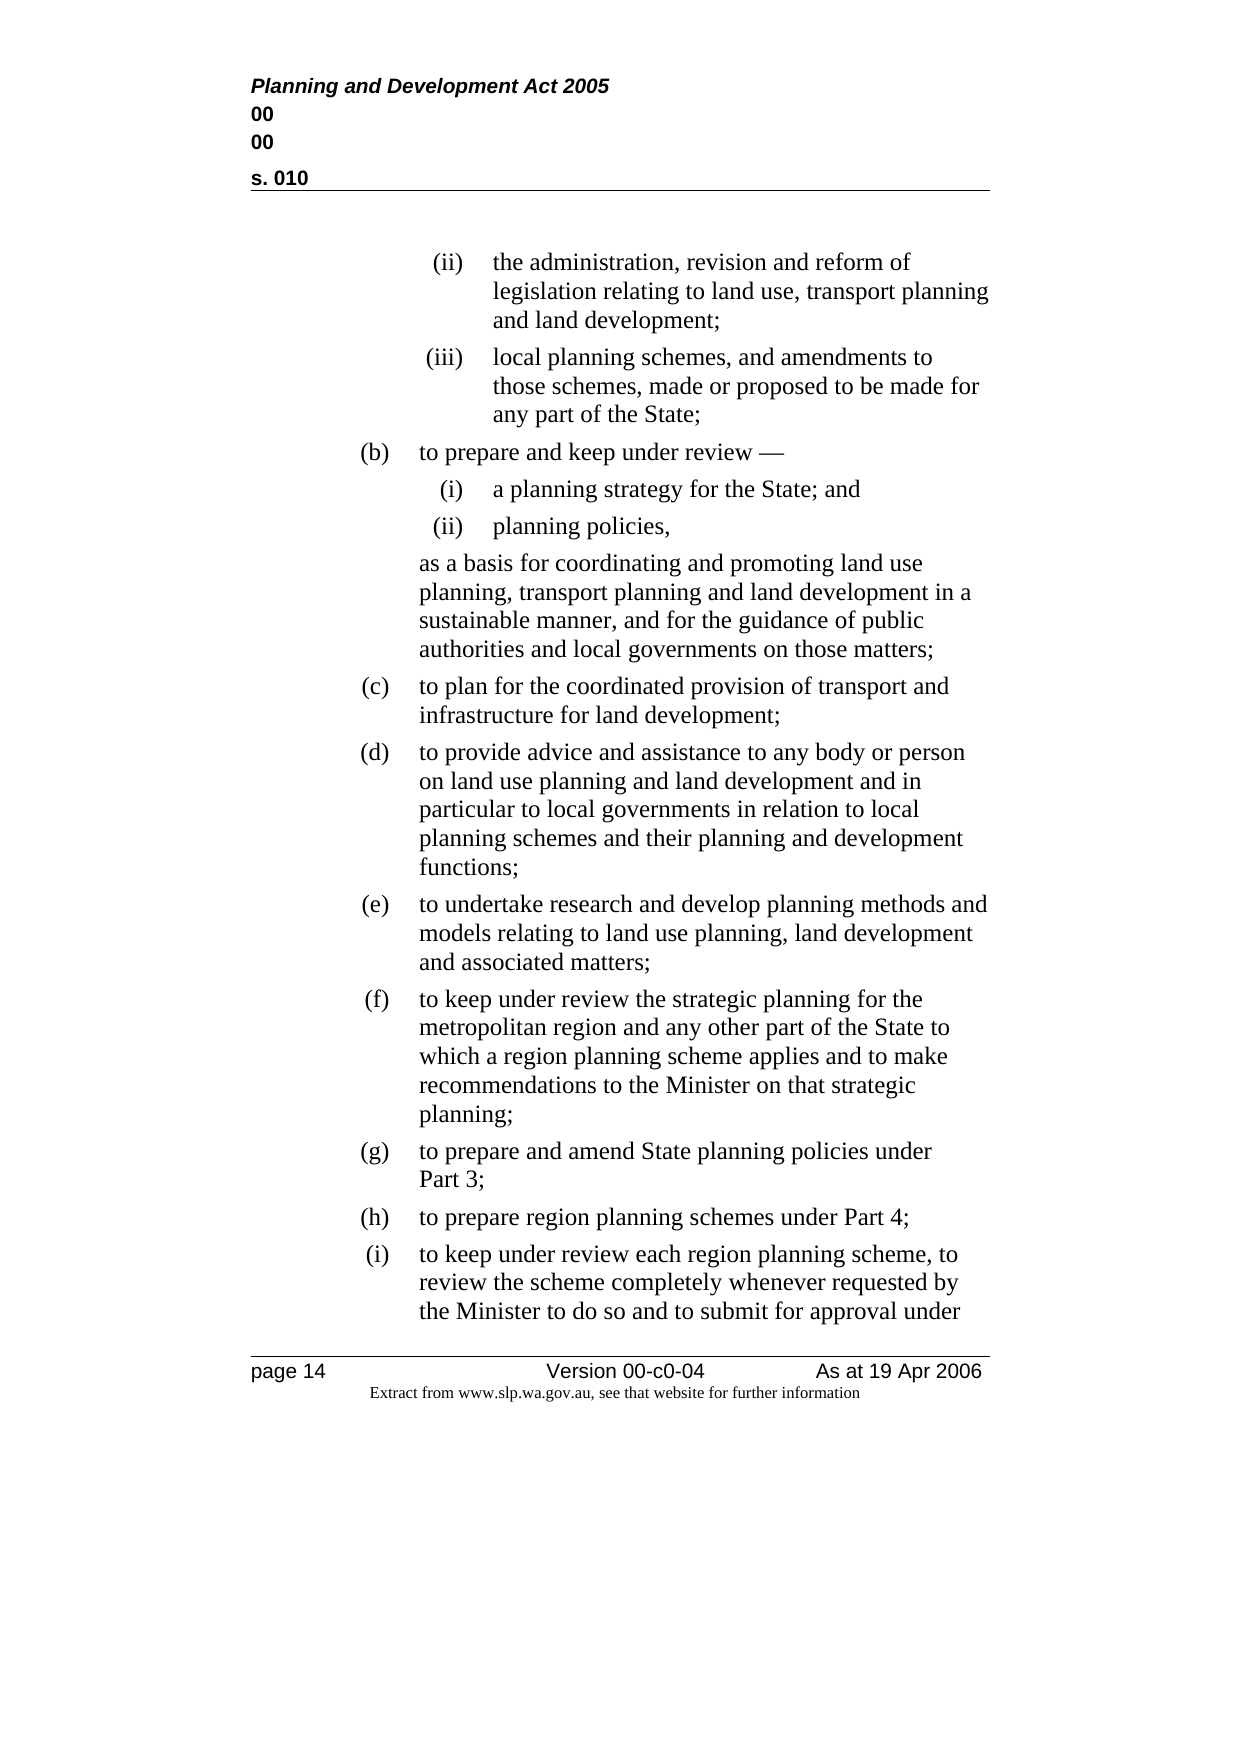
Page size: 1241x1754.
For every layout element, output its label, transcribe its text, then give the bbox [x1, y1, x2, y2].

text (c) to plan for the coordinated provision of transport and infrastructure for land development; [251, 671, 990, 729]
text (h) to prepare region planning schemes under Part 4; [251, 1202, 990, 1230]
text (f) to keep under review the strategic planning for the metropolitan region and any other part of the State to which a region planning scheme applies and to make recommendations to the Minister on that strategic planning; [251, 984, 990, 1127]
text as a basis for coordinating and promoting land use planning, transport planning and land development in a sustainable manner, and for the guidance of public authorities and local governments on those matters; [251, 548, 990, 663]
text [251, 1239, 990, 1325]
text (iii) local planning schemes, and amendments to those schemes, made or proposed to be made for any part of the State; [251, 342, 990, 428]
text (g) to prepare and amend State planning policies under Part 3; [251, 1136, 990, 1193]
text (d) to provide advice and assistance to any body or person on land use planning and land development and in particular to local governments in relation to local planning schemes and their planning and development functions; [251, 737, 990, 881]
text (b) to prepare and keep under review — [251, 437, 990, 465]
text (i) a planning strategy for the State; and [251, 474, 990, 502]
text (e) to undertake research and develop planning methods and models relating to land use planning, land development and associated matters; [251, 889, 990, 975]
text (ii) planning policies, [251, 511, 990, 539]
text (ii) the administration, revision and reform of legislation relating to land use, transport planning and land development; [251, 247, 990, 334]
